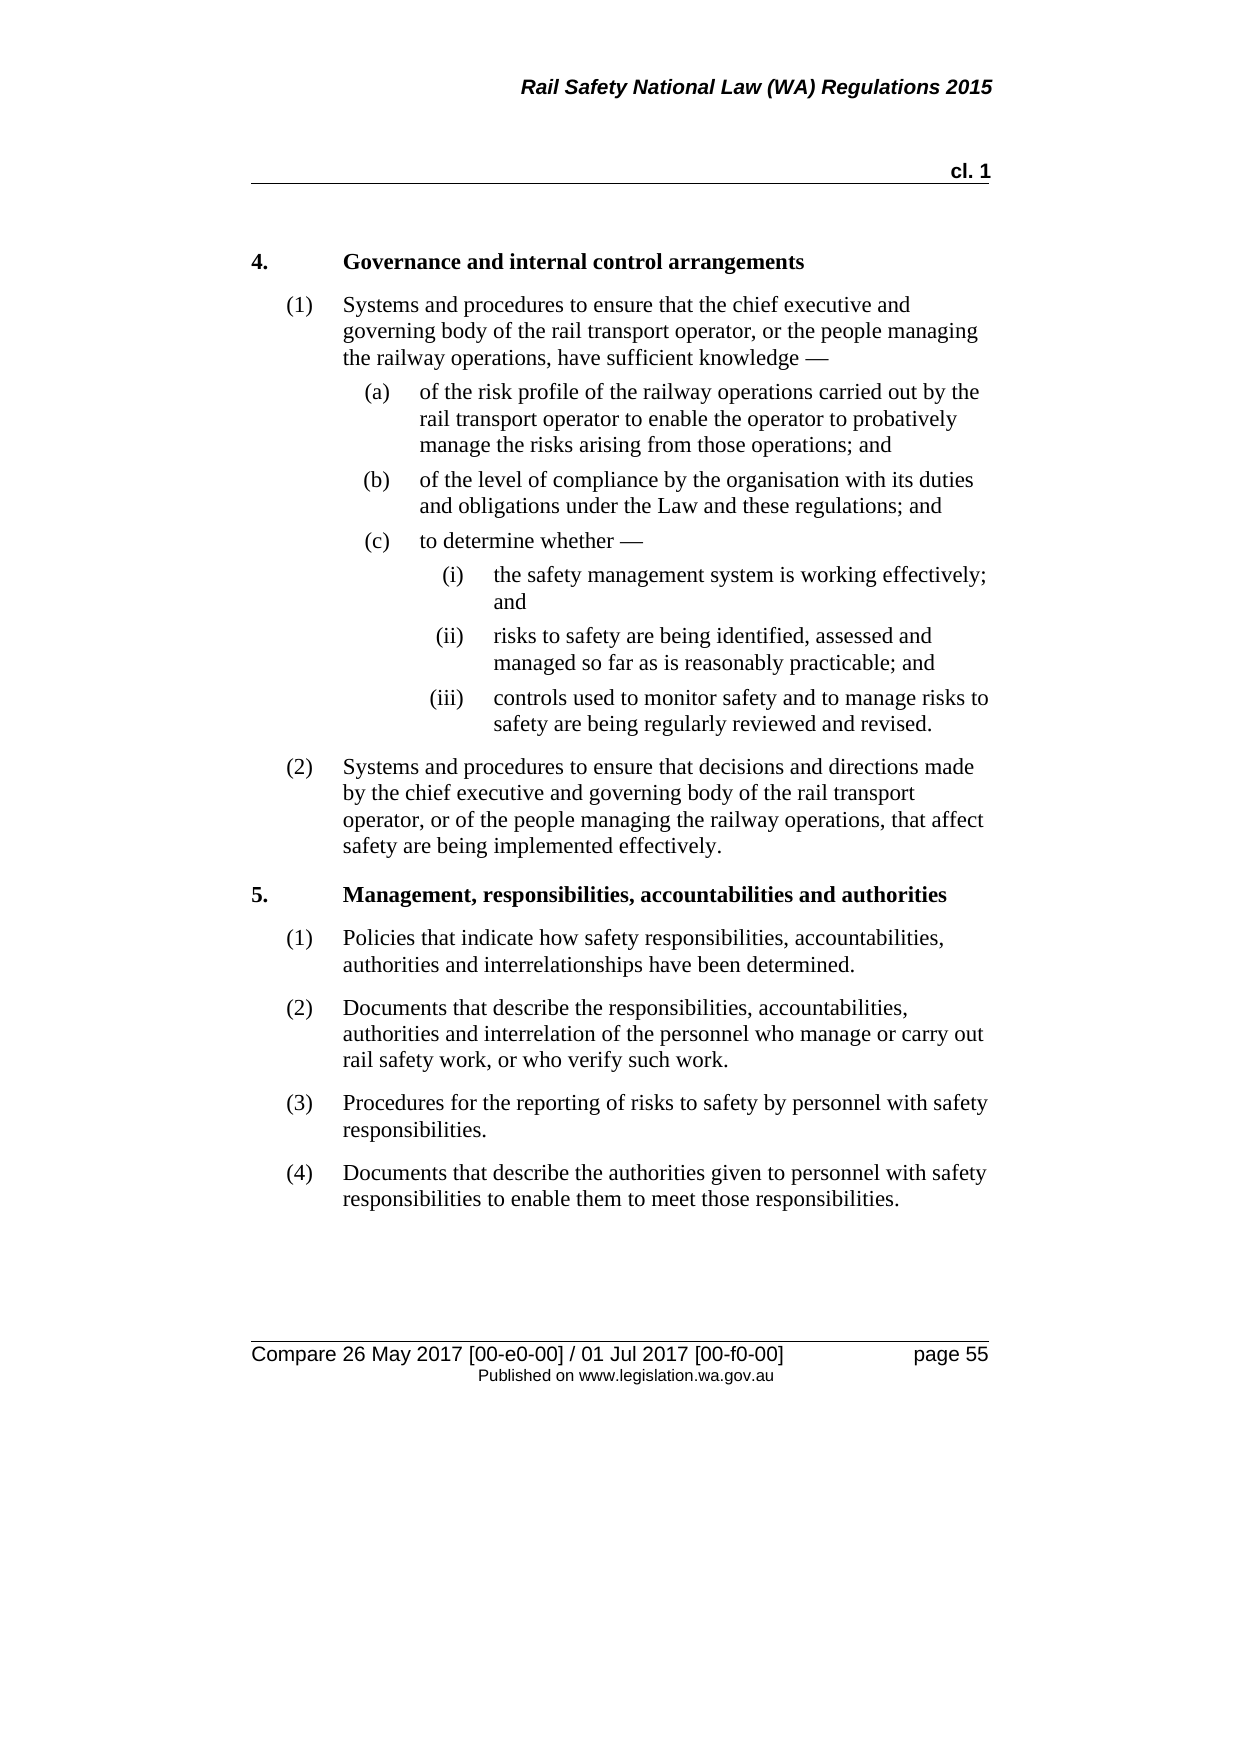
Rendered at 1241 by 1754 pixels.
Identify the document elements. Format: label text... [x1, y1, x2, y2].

text (4) Documents that describe the authorities given to personnel with safety responsibilities to enable them to meet those responsibilities. [251, 1159, 989, 1212]
text (2) Documents that describe the responsibilities, accountabilities, authorities and interrelation of the personnel who manage or carry out rail safety work, or who verify such work. [251, 994, 989, 1073]
text (3) Procedures for the reporting of risks to safety by personnel with safety responsibilities. [251, 1089, 989, 1142]
text (1) Policies that indicate how safety responsibilities, accountabilities, authorities and interrelationships have been determined. [251, 924, 989, 977]
text (i) the safety management system is working effectively; and [251, 562, 989, 614]
text (a) of the risk profile of the railway operations carried out by the rail transport operator to enable the operator to probatively manage the risks arising from those operations; and [251, 378, 989, 457]
text (b) of the level of compliance by the organisation with its duties and obligations under the Law and these regulations; and [251, 466, 989, 518]
text (ii) risks to safety are being identified, assessed and managed so far as is reasonably practicable; and [251, 623, 989, 675]
text (2) Systems and procedures to ensure that decisions and directions made by the chief executive and governing body of the rail transport operator, or of the people managing the railway operations, that affect safety are being implemented effectively. [251, 753, 989, 858]
subtitle 5. Management, responsibilities, accountabilities and authorities [251, 881, 989, 908]
subtitle 4. Governance and internal control arrangements [251, 248, 989, 274]
text (1) Systems and procedures to ensure that the chief executive and governing body of the rail transport operator, or the people managing the railway operations, have sufficient knowledge — [251, 291, 989, 370]
text (iii) controls used to monitor safety and to manage risks to safety are being regularly reviewed and revised. [251, 684, 989, 736]
text (c) to determine whether — [251, 527, 989, 553]
